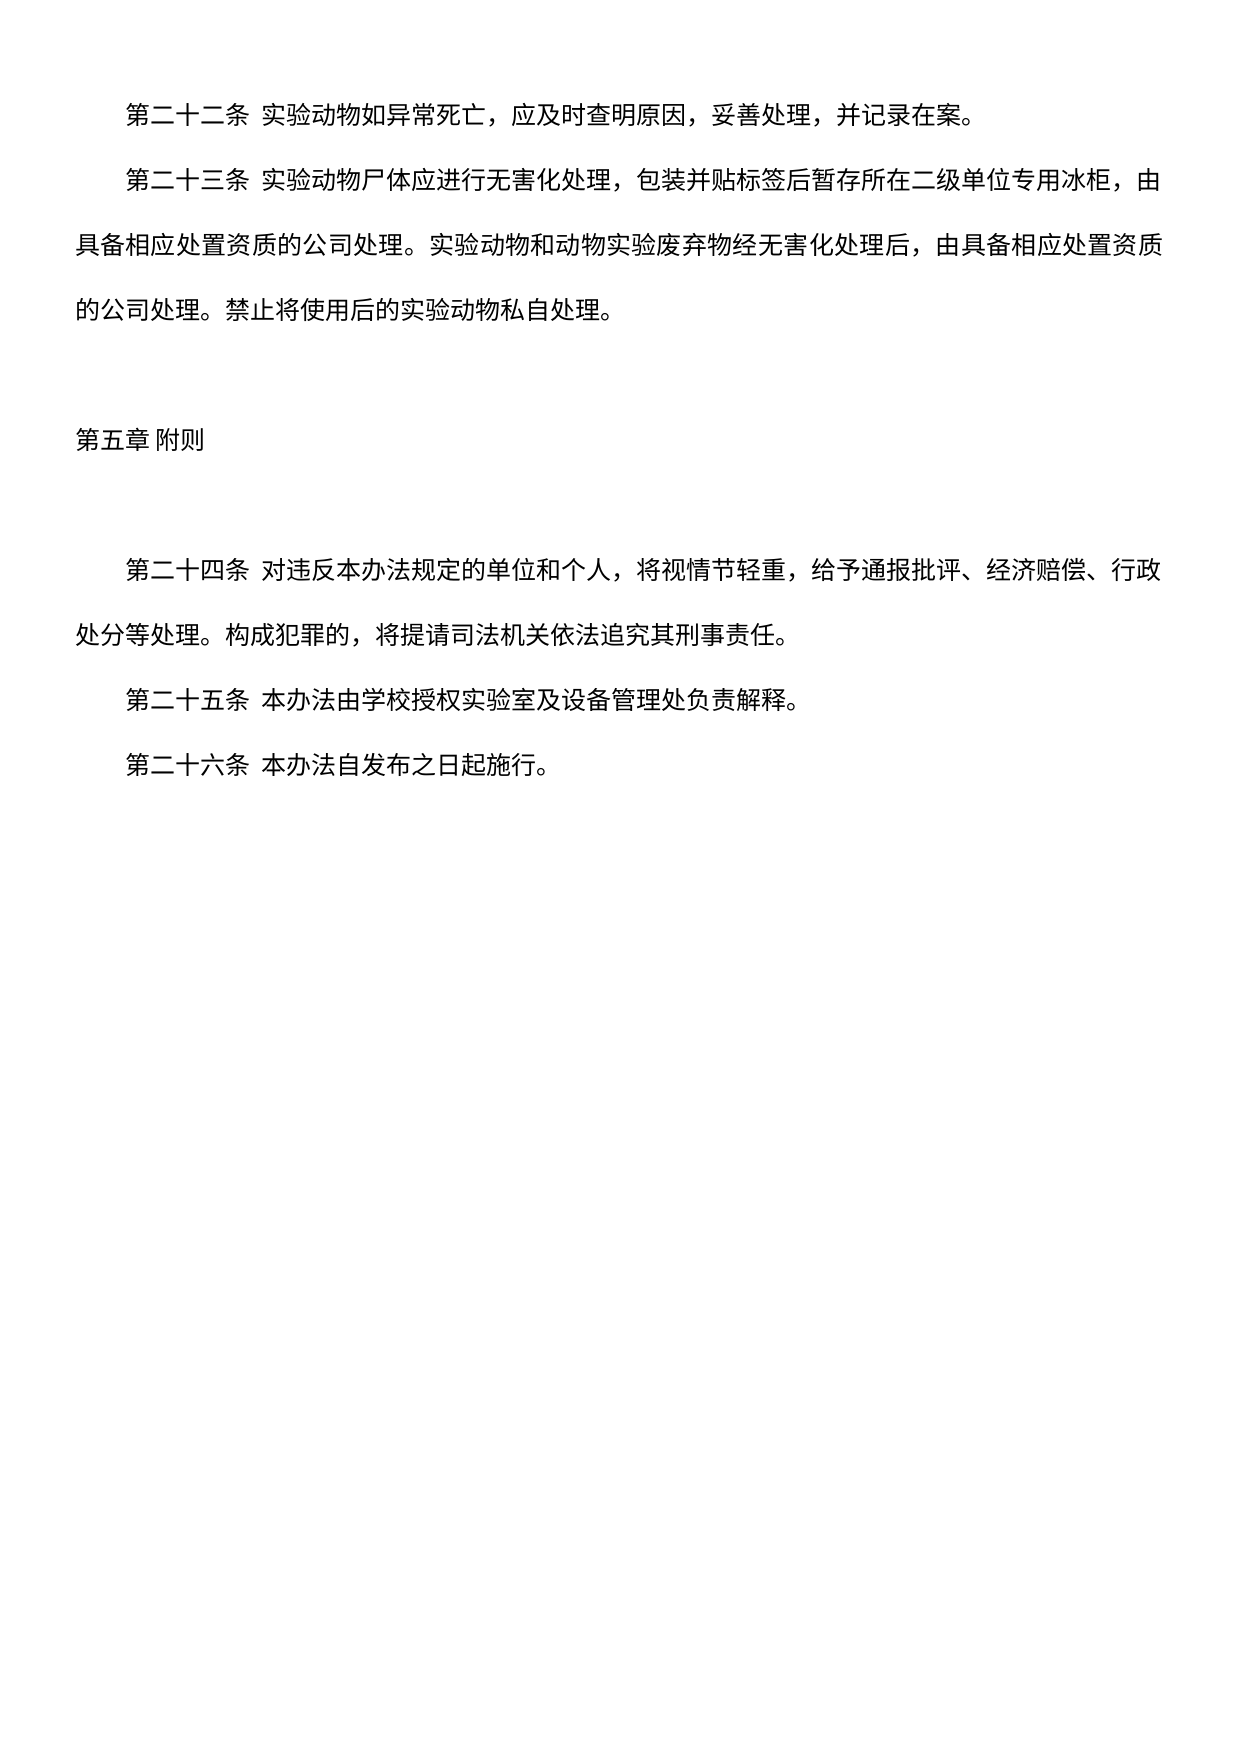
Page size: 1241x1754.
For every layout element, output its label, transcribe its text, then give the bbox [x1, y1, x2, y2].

text 第二十四条 对违反本办法规定的单位和个人，将视情节轻重，给予通报批评、经济赔偿、行政处分等处理。构成犯罪的，将提请司法机关依法追究其刑事责任。 [75, 536, 1165, 666]
text 第二十三条 实验动物尸体应进行无害化处理，包装并贴标签后暂存所在二级单位专用冰柜，由具备相应处置资质的公司处理。实验动物和动物实验废弃物经无害化处理后，由具备相应处置资质的公司处理。禁止将使用后的实验动物私自处理。 [75, 146, 1165, 341]
text 第二十五条 本办法由学校授权实验室及设备管理处负责解释。 [75, 666, 1165, 731]
text 第五章 附则 [75, 406, 1165, 471]
text 第二十六条 本办法自发布之日起施行。 [75, 731, 1165, 796]
text 第二十二条 实验动物如异常死亡，应及时查明原因，妥善处理，并记录在案。 [75, 81, 1165, 146]
